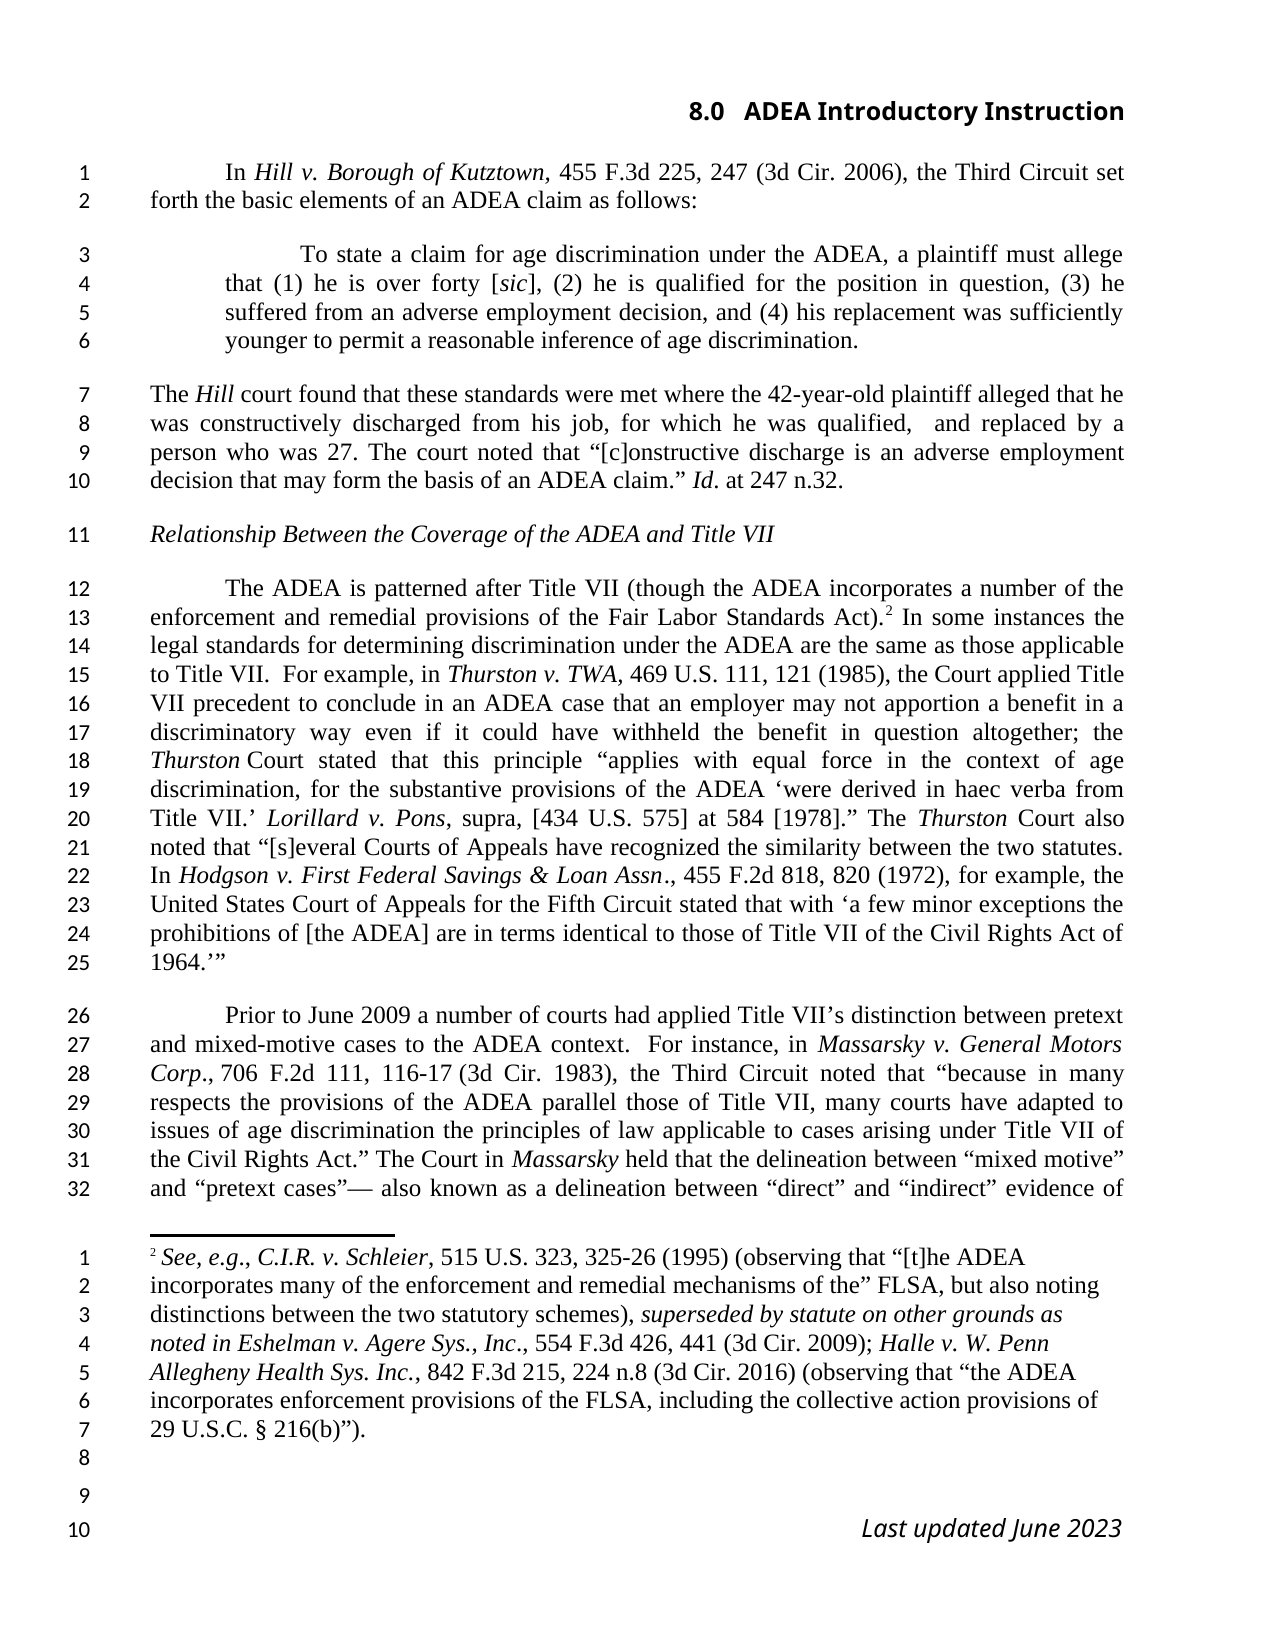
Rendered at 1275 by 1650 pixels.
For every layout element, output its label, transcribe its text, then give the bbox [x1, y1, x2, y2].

text To state a claim for age discrimination under the ADEA, a plaintiff must allege that (1) he is over forty [sic], (2) he is qualified for the position in question, (3) he suffered from an adverse employment decision, and (4) his replacement was sufficiently younger to permit a reasonable inference of age discrimination. [225, 239, 1125, 354]
text The Hill court found that these standards were met where the 42-year-old plaintiff alleged that he was constructively discharged from his job, for which he was qualified, and replaced by a person who was 27. The court noted that “[c]onstructive discharge is an adverse employment decision that may form the basis of an ADEA claim.” Id. at 247 n.32. [150, 379, 1125, 494]
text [150, 1000, 1125, 1202]
text Relationship Between the Coverage of the ADEA and Title VII [150, 519, 1125, 548]
text In Hill v. Borough of Kutztown, 455 F.3d 225, 247 (3d Cir. 2006), the Third Circuit set forth the basic elements of an ADEA claim as follows: [150, 157, 1125, 214]
text The ADEA is patterned after Title VII (though the ADEA incorporates a number of the enforcement and remedial provisions of the Fair Labor Standards Act). In some instances the legal standards for determining discrimination under the ADEA are the same as those applicable to Title VII. For example, in Thurston v. TWA, 469 U.S. 111, 121 (1985), the Court applied Title VII precedent to conclude in an ADEA case that an employer may not apportion a benefit in a discriminatory way even if it could have withheld the benefit in question altogether; the Thurston Court stated that this principle “applies with equal force in the context of age discrimination, for the substantive provisions of the ADEA ‘were derived in haec verba from Title VII.’ Lorillard v. Pons, supra, [434 U.S. 575] at 584 [1978].” The Thurston Court also noted that “[s]everal Courts of Appeals have recognized the similarity between the two statutes. In Hodgson v. First Federal Savings & Loan Assn., 455 F.2d 818, 820 (1972), for example, the United States Court of Appeals for the Fifth Circuit stated that with ‘a few minor exceptions the prohibitions of [the ADEA] are in terms identical to those of Title VII of the Civil Rights Act of 1964.’” [150, 573, 1125, 975]
